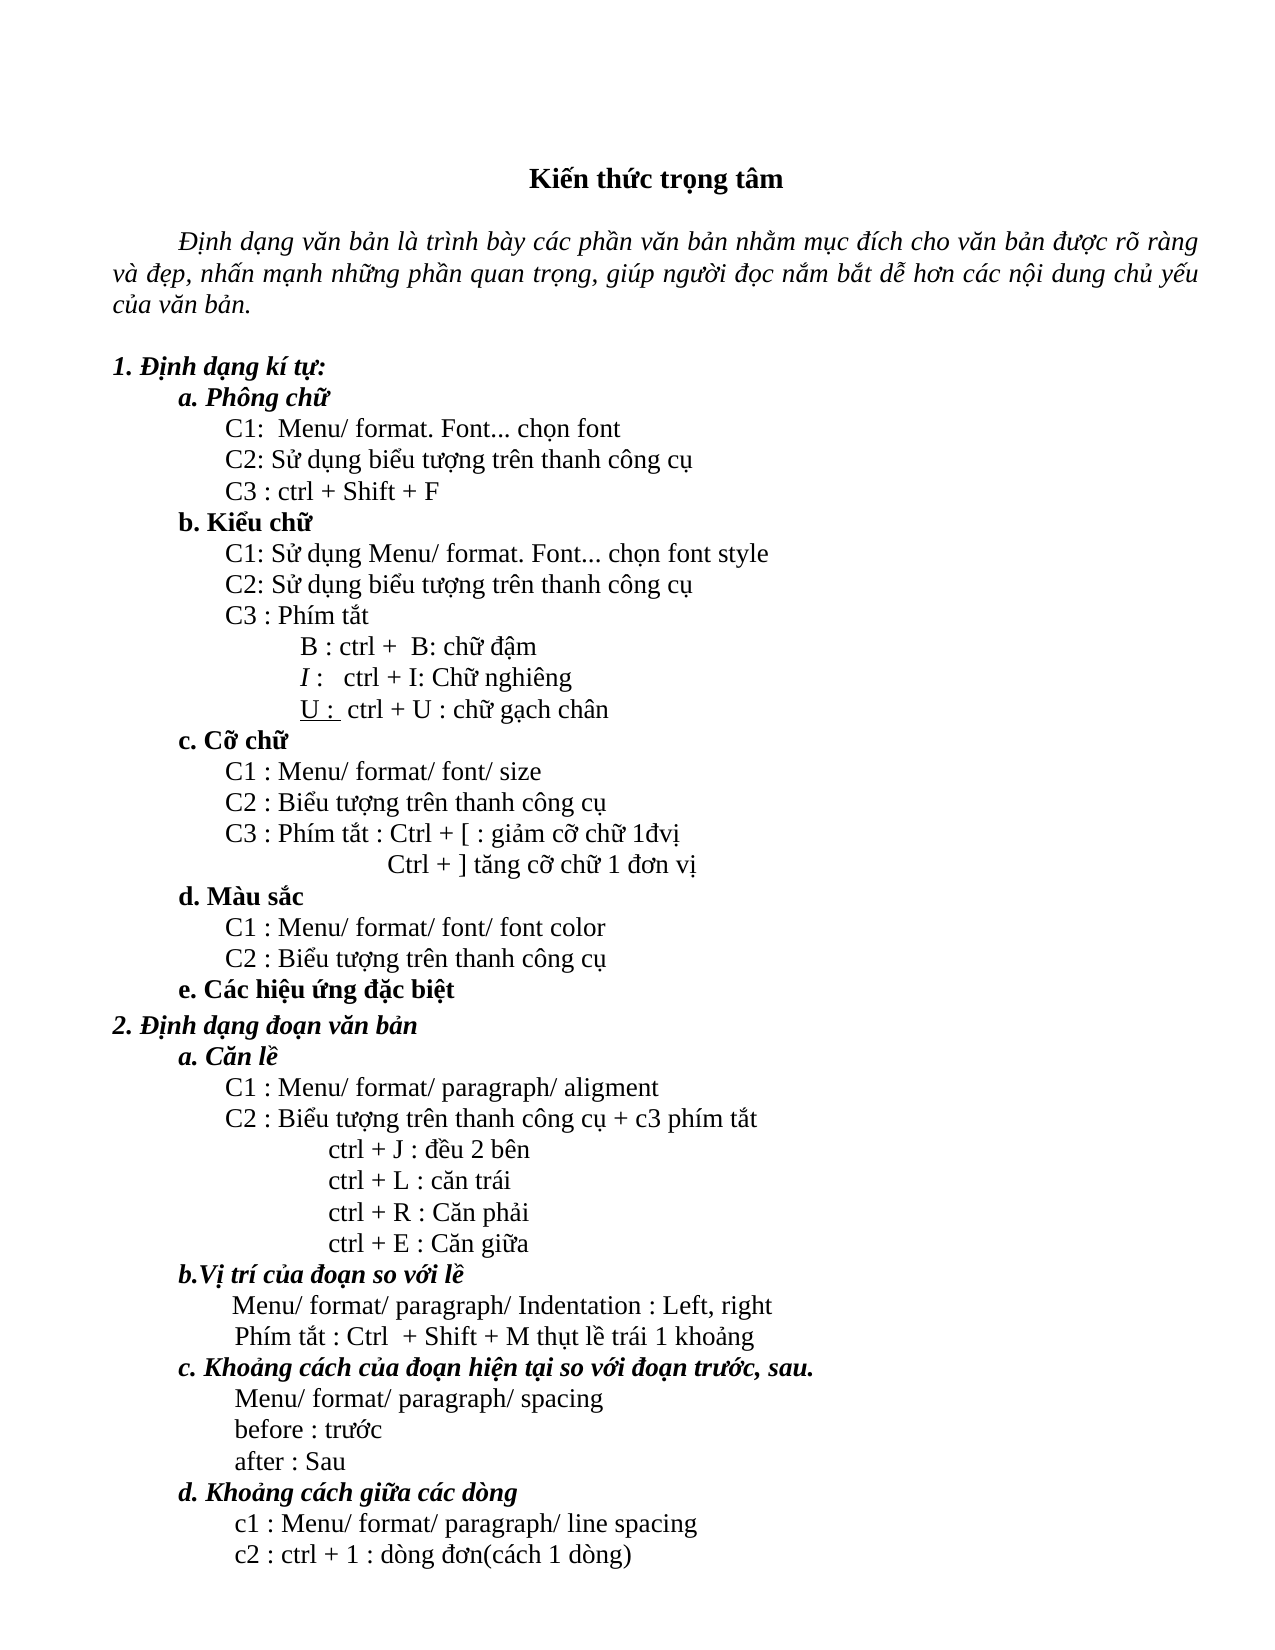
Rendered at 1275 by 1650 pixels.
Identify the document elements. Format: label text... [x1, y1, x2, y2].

text c1 : Menu/ format/ paragraph/ line spacing [234, 1507, 1200, 1538]
text 2. Định dạng đoạn văn bản [112, 1009, 1200, 1040]
text 1. Định dạng kí tự: [112, 350, 1200, 381]
text C3 : ctrl + Shift + F [225, 475, 1200, 506]
text C2: Sử dụng biểu tượng trên thanh công cụ [225, 568, 1200, 599]
text c2 : ctrl + 1 : dòng đơn(cách 1 dòng) [234, 1538, 1200, 1569]
text Ctrl + ] tăng cỡ chữ 1 đơn vị [225, 848, 1200, 879]
text C1 : Menu/ format/ font/ font color [225, 911, 1200, 942]
text ctrl + J : đều 2 bên [328, 1133, 1200, 1164]
text Menu/ format/ paragraph/ spacing [234, 1382, 1200, 1414]
text C1 : Menu/ format/ paragraph/ aligment [225, 1071, 1200, 1102]
text C1: Sử dụng Menu/ format. Font... chọn font style [225, 537, 1200, 568]
text after : Sau [234, 1445, 1200, 1476]
text C2 : Biểu tượng trên thanh công cụ [225, 786, 1200, 817]
text I : ctrl + I: Chữ nghiêng [300, 662, 1200, 693]
text C1: Menu/ format. Font... chọn font [225, 412, 1200, 443]
text b. Kiểu chữ [178, 506, 1200, 537]
text C1 : Menu/ format/ font/ size [225, 755, 1200, 786]
text Định dạng văn bản là trình bày các phần văn bản nhằm mục đích cho văn bản được rõ ràng và đẹp, nhấn mạnh những phần quan trọng, giúp người đọc nắm bắt dễ hơn các nội dung chủ yếu của văn bản. [112, 226, 1200, 319]
text before : trước [234, 1414, 1200, 1445]
text a. Phông chữ [178, 381, 1200, 412]
text d. Khoảng cách giữa các dòng [178, 1476, 1200, 1507]
text e. Các hiệu ứng đặc biệt [178, 973, 1200, 1004]
text C2 : Biểu tượng trên thanh công cụ [225, 942, 1200, 973]
text a. Căn lề [178, 1040, 1200, 1071]
text Kiến thức trọng tâm [112, 161, 1200, 194]
text C3 : Phím tắt : Ctrl + [ : giảm cỡ chữ 1đvị [225, 817, 1200, 848]
text Menu/ format/ paragraph/ Indentation : Left, right [225, 1289, 1200, 1320]
text C3 : Phím tắt [225, 599, 1200, 630]
text C2 : Biểu tượng trên thanh công cụ + c3 phím tắt [225, 1102, 1200, 1133]
text c. Cỡ chữ [178, 724, 1200, 755]
text Phím tắt : Ctrl + Shift + M thụt lề trái 1 khoảng [234, 1320, 1200, 1351]
text b.Vị trí của đoạn so với lề [178, 1258, 1200, 1289]
text d. Màu sắc [178, 879, 1200, 911]
text ctrl + R : Căn phải [328, 1196, 1200, 1227]
text ctrl + E : Căn giữa [328, 1227, 1200, 1258]
text B : ctrl + B: chữ đậm [300, 630, 1200, 662]
text c. Khoảng cách của đoạn hiện tại so với đoạn trước, sau. [178, 1351, 1200, 1382]
text U : ctrl + U : chữ gạch chân [300, 693, 1200, 724]
text ctrl + L : căn trái [328, 1164, 1200, 1196]
text C2: Sử dụng biểu tượng trên thanh công cụ [225, 443, 1200, 475]
